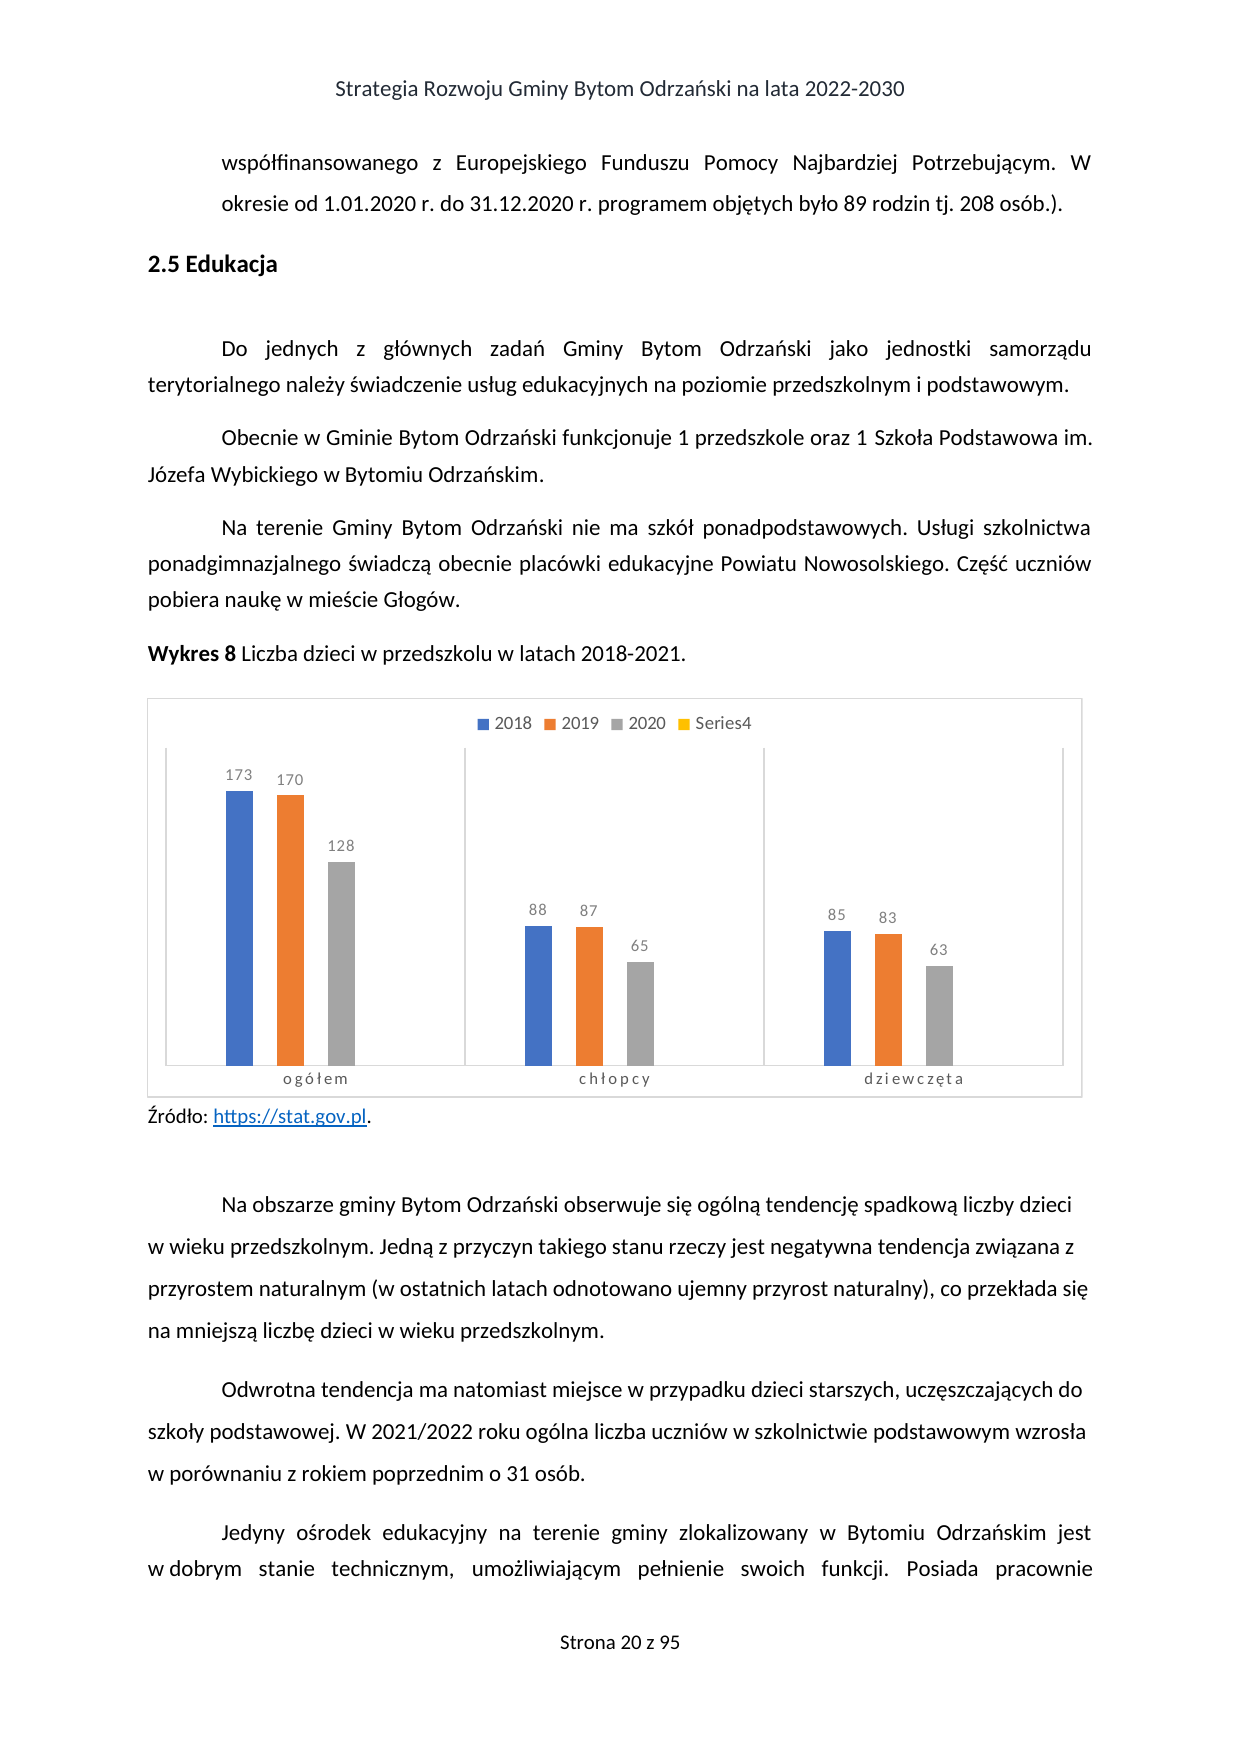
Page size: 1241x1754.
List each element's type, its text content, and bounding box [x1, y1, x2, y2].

text Na terenie Gminy Bytom Odrzański nie ma szkół ponadpodstawowych. Usługi szkolnictwa ponadgimnazjalnego świadczą obecnie placówki edukacyjne Powiatu Nowosolskiego. Część uczniów pobiera naukę w mieście Głogów. [148, 513, 1093, 614]
text Źródło: https://stat.gov.pl. [148, 687, 1093, 1129]
subtitle 2.5 Edukacja [148, 248, 1093, 279]
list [192, 148, 1093, 218]
text Wykres 8 Liczba dzieci w przedszkolu w latach 2018-2021. [148, 639, 1093, 667]
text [148, 1518, 1093, 1582]
text Obecnie w Gminie Bytom Odrzański funkcjonuje 1 przedszkole oraz 1 Szkoła Podstawowa im. Józefa Wybickiego w Bytomiu Odrzańskim. [148, 423, 1093, 488]
text Na obszarze gminy Bytom Odrzański obserwuje się ogólną tendencję spadkową liczby dzieci w wieku przedszkolnym. Jedną z przyczyn takiego stanu rzeczy jest negatywna tendencja związana z przyrostem naturalnym (w ostatnich latach odnotowano ujemny przyrost naturalny), co przekłada się na mniejszą liczbę dzieci w wieku przedszkolnym. [148, 1191, 1093, 1344]
text Odwrotna tendencja ma natomiast miejsce w przypadku dzieci starszych, uczęszczających do szkoły podstawowej. W 2021/2022 roku ogólna liczba uczniów w szkolnictwie podstawowym wzrosła w porównaniu z rokiem poprzednim o 31 osób. [148, 1375, 1093, 1487]
text Do jednych z głównych zadań Gminy Bytom Odrzański jako jednostki samorządu terytorialnego należy świadczenie usług edukacyjnych na poziomie przedszkolnym i podstawowym. [148, 334, 1093, 398]
